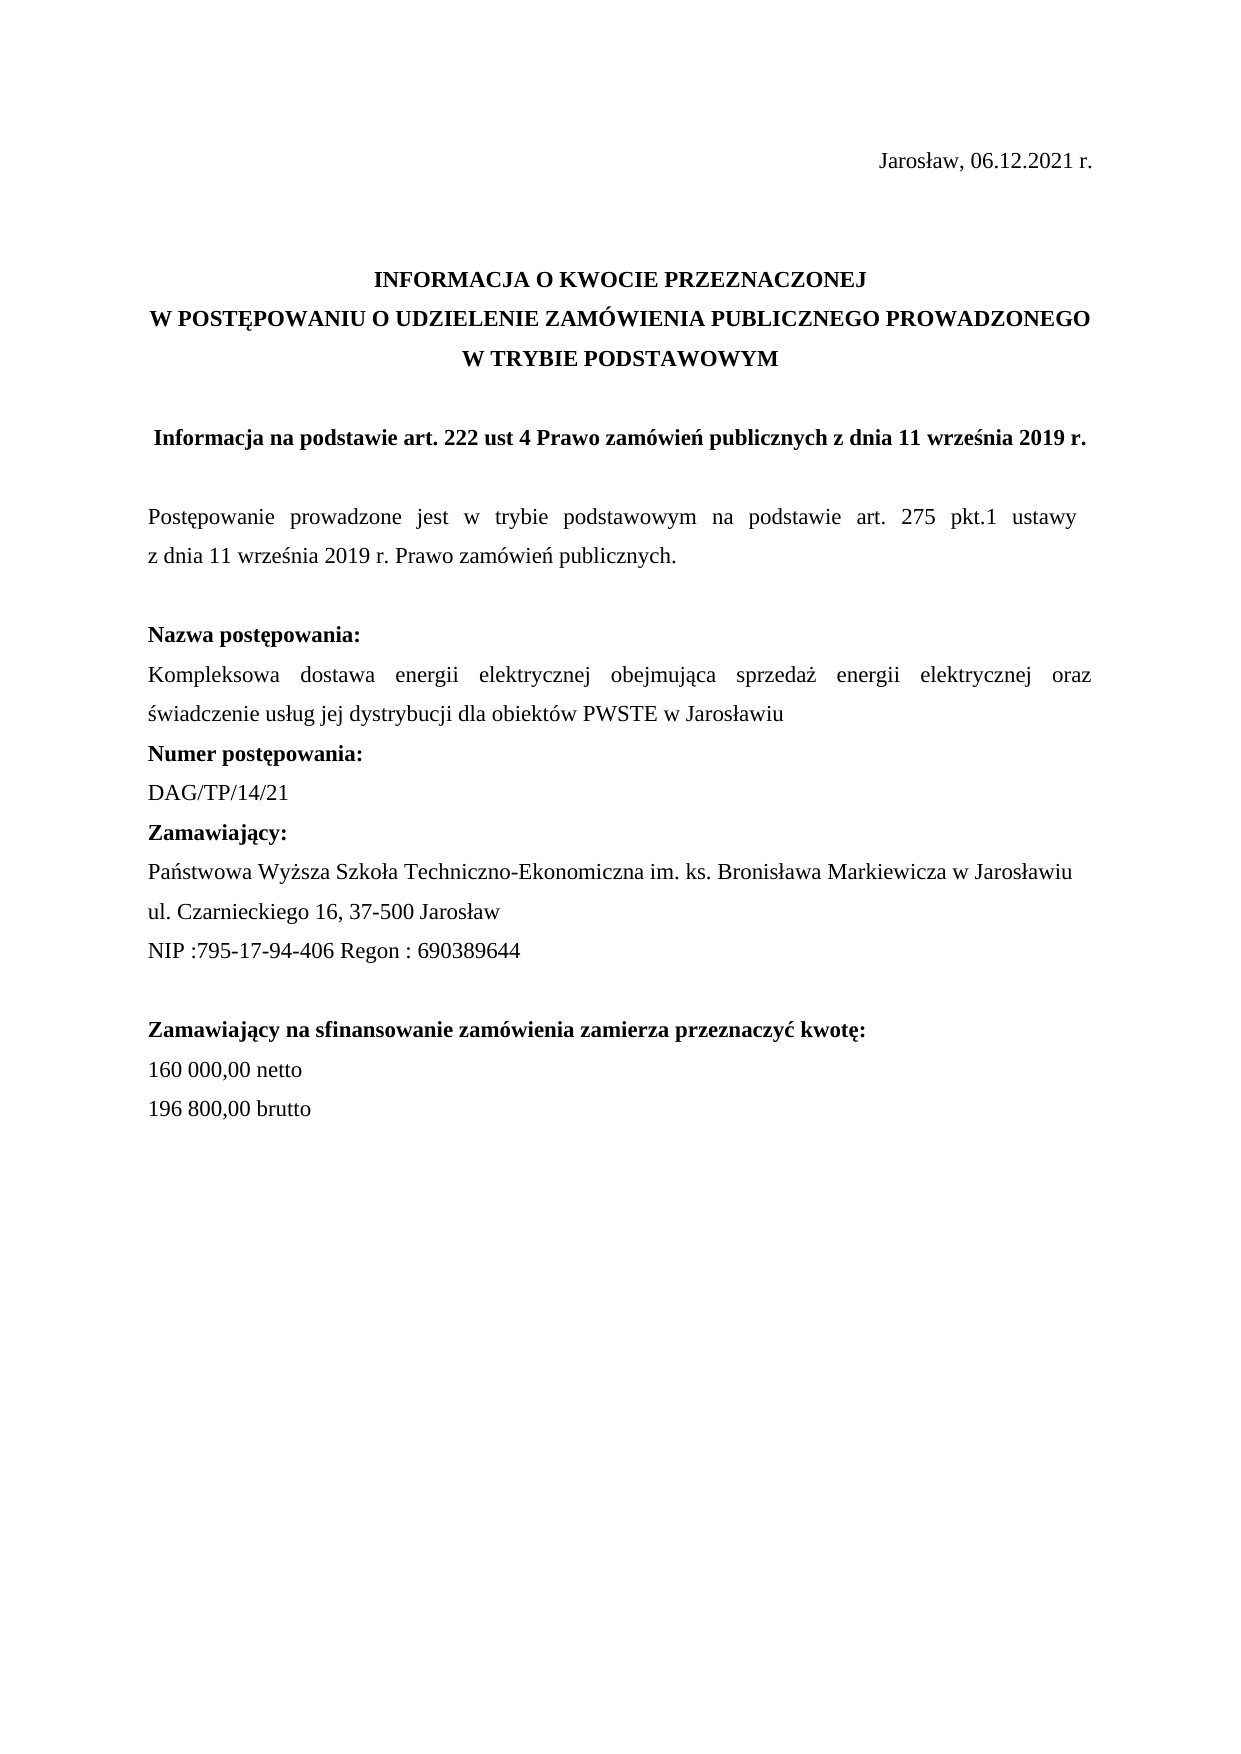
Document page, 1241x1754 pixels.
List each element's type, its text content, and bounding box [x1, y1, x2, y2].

text Informacja na podstawie art. 222 ust 4 Prawo zamówień publicznych z dnia 11 września 2019 r. [148, 424, 1093, 450]
text Zamawiający na sfinansowanie zamówienia zamierza przeznaczyć kwotę: [148, 1016, 1093, 1042]
text NIP :795-17-94-406 Regon : 690389644 [148, 937, 1093, 963]
text ul. Czarnieckiego 16, 37-500 Jarosław [148, 898, 1093, 924]
text 196 800,00 brutto [148, 1095, 1093, 1121]
text INFORMACJA O KWOCIE PRZEZNACZONEJ [148, 266, 1093, 292]
text Zamawiający: [148, 819, 1093, 845]
text Kompleksowa dostawa energii elektrycznej obejmująca sprzedaż energii elektrycznej oraz świadczenie usług jej dystrybucji dla obiektów PWSTE w Jarosławiu [148, 661, 1093, 727]
text 160 000,00 netto [148, 1056, 1093, 1082]
text Numer postępowania: [148, 740, 1093, 766]
text W POSTĘPOWANIU O UDZIELENIE ZAMÓWIENIA PUBLICZNEGO PROWADZONEGO W TRYBIE PODSTAWOWYM [148, 306, 1093, 371]
text Państwowa Wyższa Szkoła Techniczno-Ekonomiczna im. ks. Bronisława Markiewicza w Jarosławiu [148, 858, 1093, 884]
text Jarosław, 06.12.2021 r. [148, 148, 1093, 174]
text Nazwa postępowania: [148, 621, 1093, 648]
text Postępowanie prowadzone jest w trybie podstawowym na podstawie art. 275 pkt.1 ustawy z dnia 11 września 2019 r. Prawo zamówień publicznych. [148, 503, 1093, 569]
text DAG/TP/14/21 [148, 779, 1093, 806]
